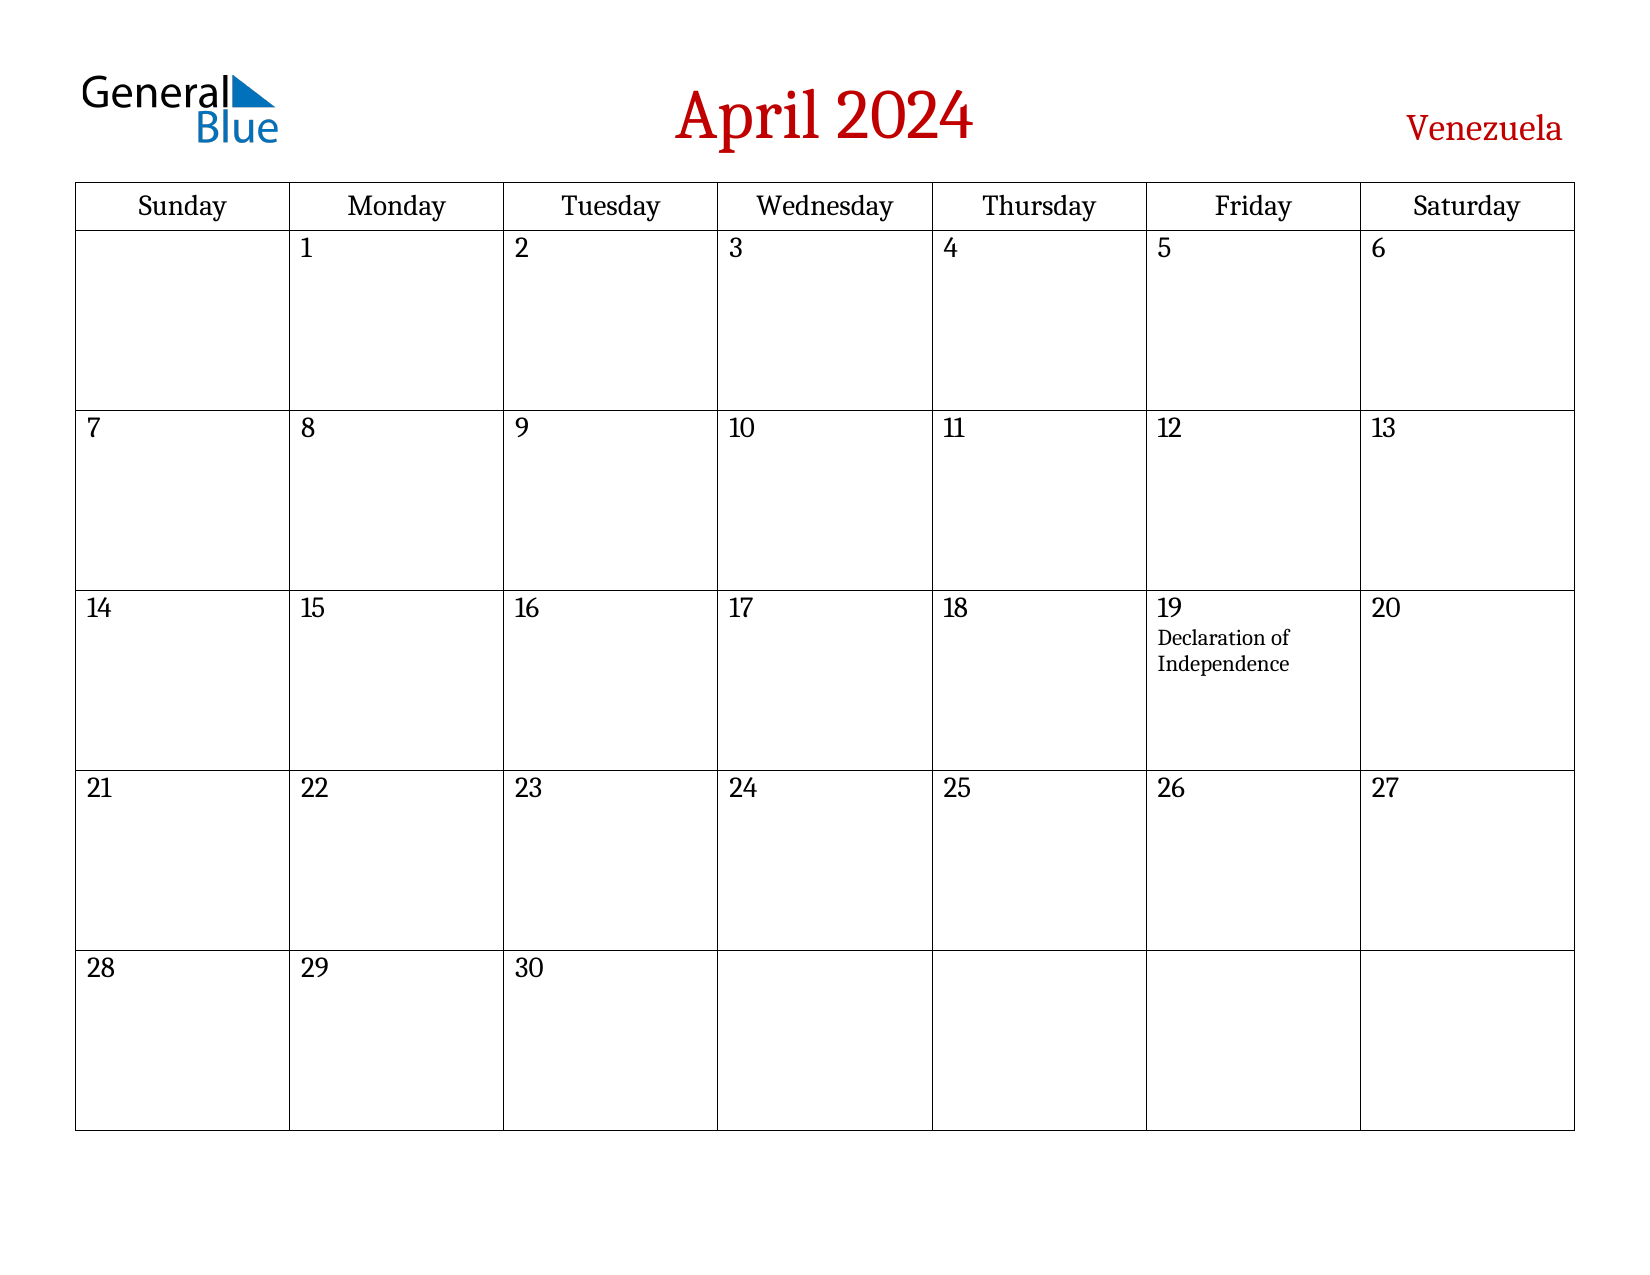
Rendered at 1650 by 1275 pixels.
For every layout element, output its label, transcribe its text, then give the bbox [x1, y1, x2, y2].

table_cell 10 [718, 411, 932, 444]
table_cell [718, 805, 932, 950]
table_cell [76, 985, 289, 1130]
table_cell Wednesday [718, 183, 932, 230]
table_cell 26 [1147, 771, 1360, 805]
table_cell Saturday [1361, 183, 1574, 230]
table_header April 2024 [504, 75, 1146, 182]
table_cell [290, 985, 503, 1130]
table_cell [1361, 951, 1574, 985]
table_cell 28 [76, 951, 289, 985]
table_cell 14 [76, 591, 289, 625]
table_cell 23 [504, 771, 717, 805]
table_cell 22 [290, 771, 503, 805]
table_cell [504, 985, 717, 1130]
table_cell [1147, 805, 1360, 950]
table_cell 29 [290, 951, 503, 985]
table_cell Friday [1147, 183, 1360, 230]
table_cell Declaration of Independence [1147, 625, 1360, 770]
picture [82, 75, 278, 143]
table_cell [290, 265, 503, 410]
table_cell [504, 805, 717, 950]
table_cell 6 [1361, 231, 1574, 264]
table_cell [933, 265, 1146, 410]
table_cell [718, 445, 932, 590]
table_cell [76, 265, 289, 410]
table_cell Thursday [933, 183, 1146, 230]
table_header Venezuela [1146, 75, 1574, 182]
table_cell [1147, 985, 1360, 1130]
table_cell 2 [504, 231, 717, 264]
table_cell [933, 951, 1146, 985]
table_cell [933, 805, 1146, 950]
table_cell 25 [933, 771, 1146, 805]
table_cell 27 [1361, 771, 1574, 805]
table_cell [76, 805, 289, 950]
table_cell [718, 265, 932, 410]
table_cell 24 [718, 771, 932, 805]
table_cell 7 [76, 411, 289, 444]
table_cell 11 [933, 411, 1146, 444]
table_cell 20 [1361, 591, 1574, 625]
table_cell 1 [290, 231, 503, 264]
table_cell 3 [718, 231, 932, 264]
table_cell 12 [1147, 411, 1360, 444]
table_cell Tuesday [504, 183, 717, 230]
table_cell [718, 951, 932, 985]
table_cell [1361, 265, 1574, 410]
table_cell [290, 625, 503, 770]
table_cell 15 [290, 591, 503, 625]
table_cell Monday [290, 183, 503, 230]
table_cell [933, 445, 1146, 590]
table_cell 19 [1147, 591, 1360, 625]
table_cell 8 [290, 411, 503, 444]
table_cell [718, 985, 932, 1130]
table_cell [290, 445, 503, 590]
table_cell [76, 445, 289, 590]
table_cell 17 [718, 591, 932, 625]
table_cell 5 [1147, 231, 1360, 264]
table_cell 18 [933, 591, 1146, 625]
table_cell 16 [504, 591, 717, 625]
table_cell [1147, 265, 1360, 410]
table_cell 21 [76, 771, 289, 805]
table_cell Sunday [76, 183, 289, 230]
table_cell [933, 625, 1146, 770]
table_cell [933, 985, 1146, 1130]
table_cell [1147, 951, 1360, 985]
table_cell [504, 445, 717, 590]
table_cell [504, 625, 717, 770]
table_header [76, 75, 503, 182]
table_cell [1147, 445, 1360, 590]
table_cell [76, 231, 289, 264]
table_cell [76, 625, 289, 770]
table_cell [1361, 805, 1574, 950]
table_cell 30 [504, 951, 717, 985]
table_cell 13 [1361, 411, 1574, 444]
table_cell [504, 265, 717, 410]
table_cell [1361, 985, 1574, 1130]
table_cell [718, 625, 932, 770]
table_cell [290, 805, 503, 950]
table_cell [1361, 445, 1574, 590]
table_cell [1361, 625, 1574, 770]
table_cell 4 [933, 231, 1146, 264]
table_cell 9 [504, 411, 717, 444]
